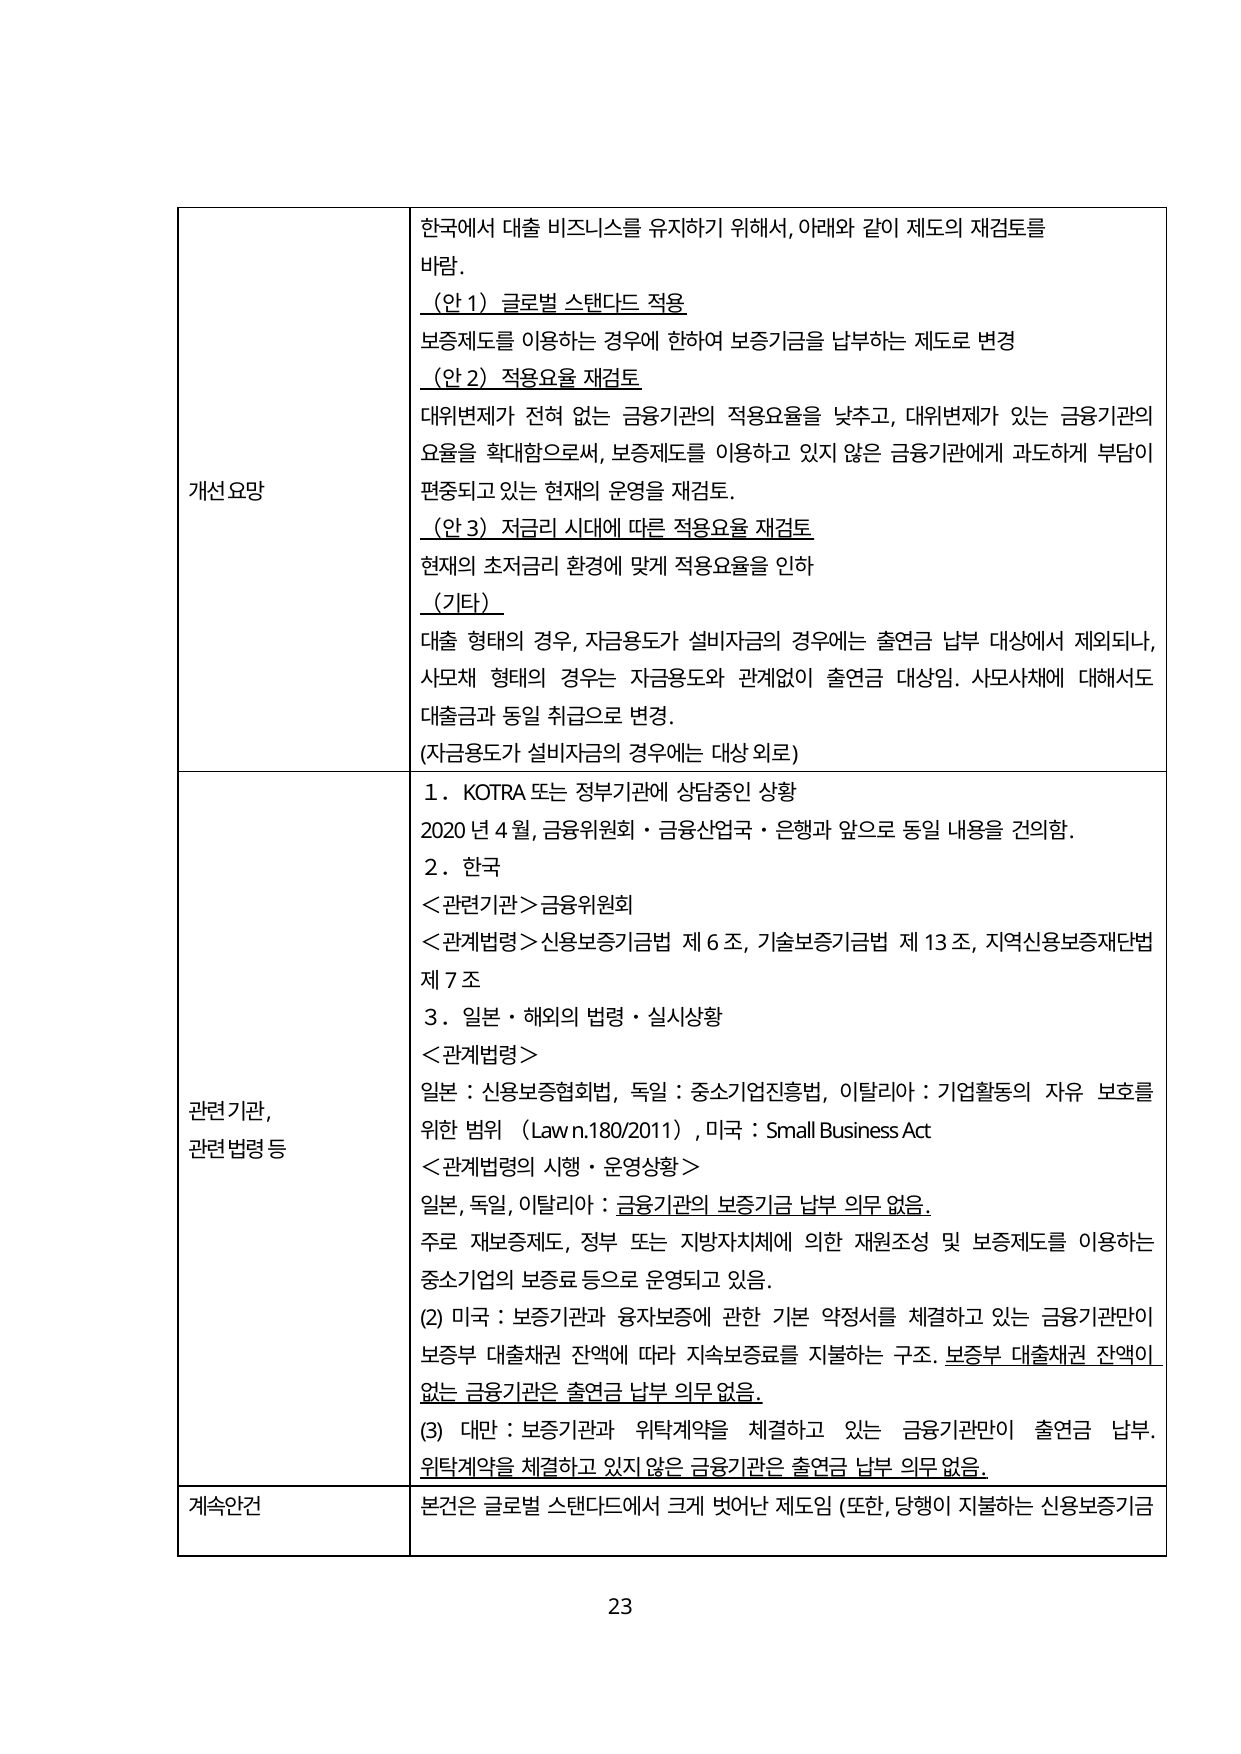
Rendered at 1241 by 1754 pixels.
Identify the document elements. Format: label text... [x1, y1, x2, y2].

table_cell 계속안건 제출사유 [179, 1487, 409, 1555]
table_cell 한국에서 대출 비즈니스를 유지하기 위해서, 아래와 같이 제도의 재검토를 바람. （안1）글로벌 스탠다드 적용 보증제도를 이용하는 경우에 한하여 보증기금을 납부하는 제도로 변경 （안2）적용요율 재검토 대위변제가 전혀 없는 금융기관의 적용요율을 낮추고, 대위변제가 있는 금융기관의 요율을 확대함으로써, 보증제도를 이용하고 있지 않은 금융기관에게 과도하게 부담이 편중되고 있는 현재의 운영을 재검토. （안3）저금리 시대에 따른 적용요율 재검토 현재의 초저금리 환경에 맞게 적용요율을 인하 （기타） 대출 형태의 경우, 자금용도가 설비자금의 경우에는 출연금 납부 대상에서 제외되나, 사모채 형태의 경우는 자금용도와 관계없이 출연금 대상임. 사모사채에 대해서도 대출금과 동일 취급으로 변경. (자금용도가 설비자금의 경우에는 대상 외로) [411, 208, 1166, 771]
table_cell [411, 1487, 1166, 1555]
table_cell 개선 요망 [179, 208, 409, 771]
table_cell 관련 기관, 관련 법령 등 [179, 772, 409, 1485]
table_cell １．KOTRA 또는 정부기관에 상담중인 상황 2020년4월, 금융위원회・금융산업국・은행과 앞으로 동일 내용을 건의함. ２．한국 ＜관련기관＞금융위원회 ＜관계법령＞신용보증기금법 제6조, 기술보증기금법 제13조, 지역신용보증재단법 제7조 ３．일본・해외의 법령・실시상황 ＜관계법령＞ 일본：신용보증협회법, 독일：중소기업진흥법, 이탈리아：기업활동의 자유 보호를 위한 범위 （Law n.180/2011）, 미국：Small Business Act ＜관계법령의 시행・운영상황＞ 일본, 독일, 이탈리아：금융기관의 보증기금 납부 의무 없음. 주로 재보증제도, 정부 또는 지방자치체에 의한 재원조성 및 보증제도를 이용하는 중소기업의 보증료 등으로 운영되고 있음. (2) 미국：보증기관과 융자보증에 관한 기본 약정서를 체결하고 있는 금융기관만이 보증부 대출채권 잔액에 따라 지속보증료를 지불하는 구조. 보증부 대출채권 잔액이 없는 금융기관은 출연금 납부 의무 없음. (3) 대만：보증기관과 위탁계약을 체결하고 있는 금융기관만이 출연금 납부. 위탁계약을 체결하고 있지 않은 금융기관은 출연금 납부 의무 없음. [411, 772, 1166, 1485]
